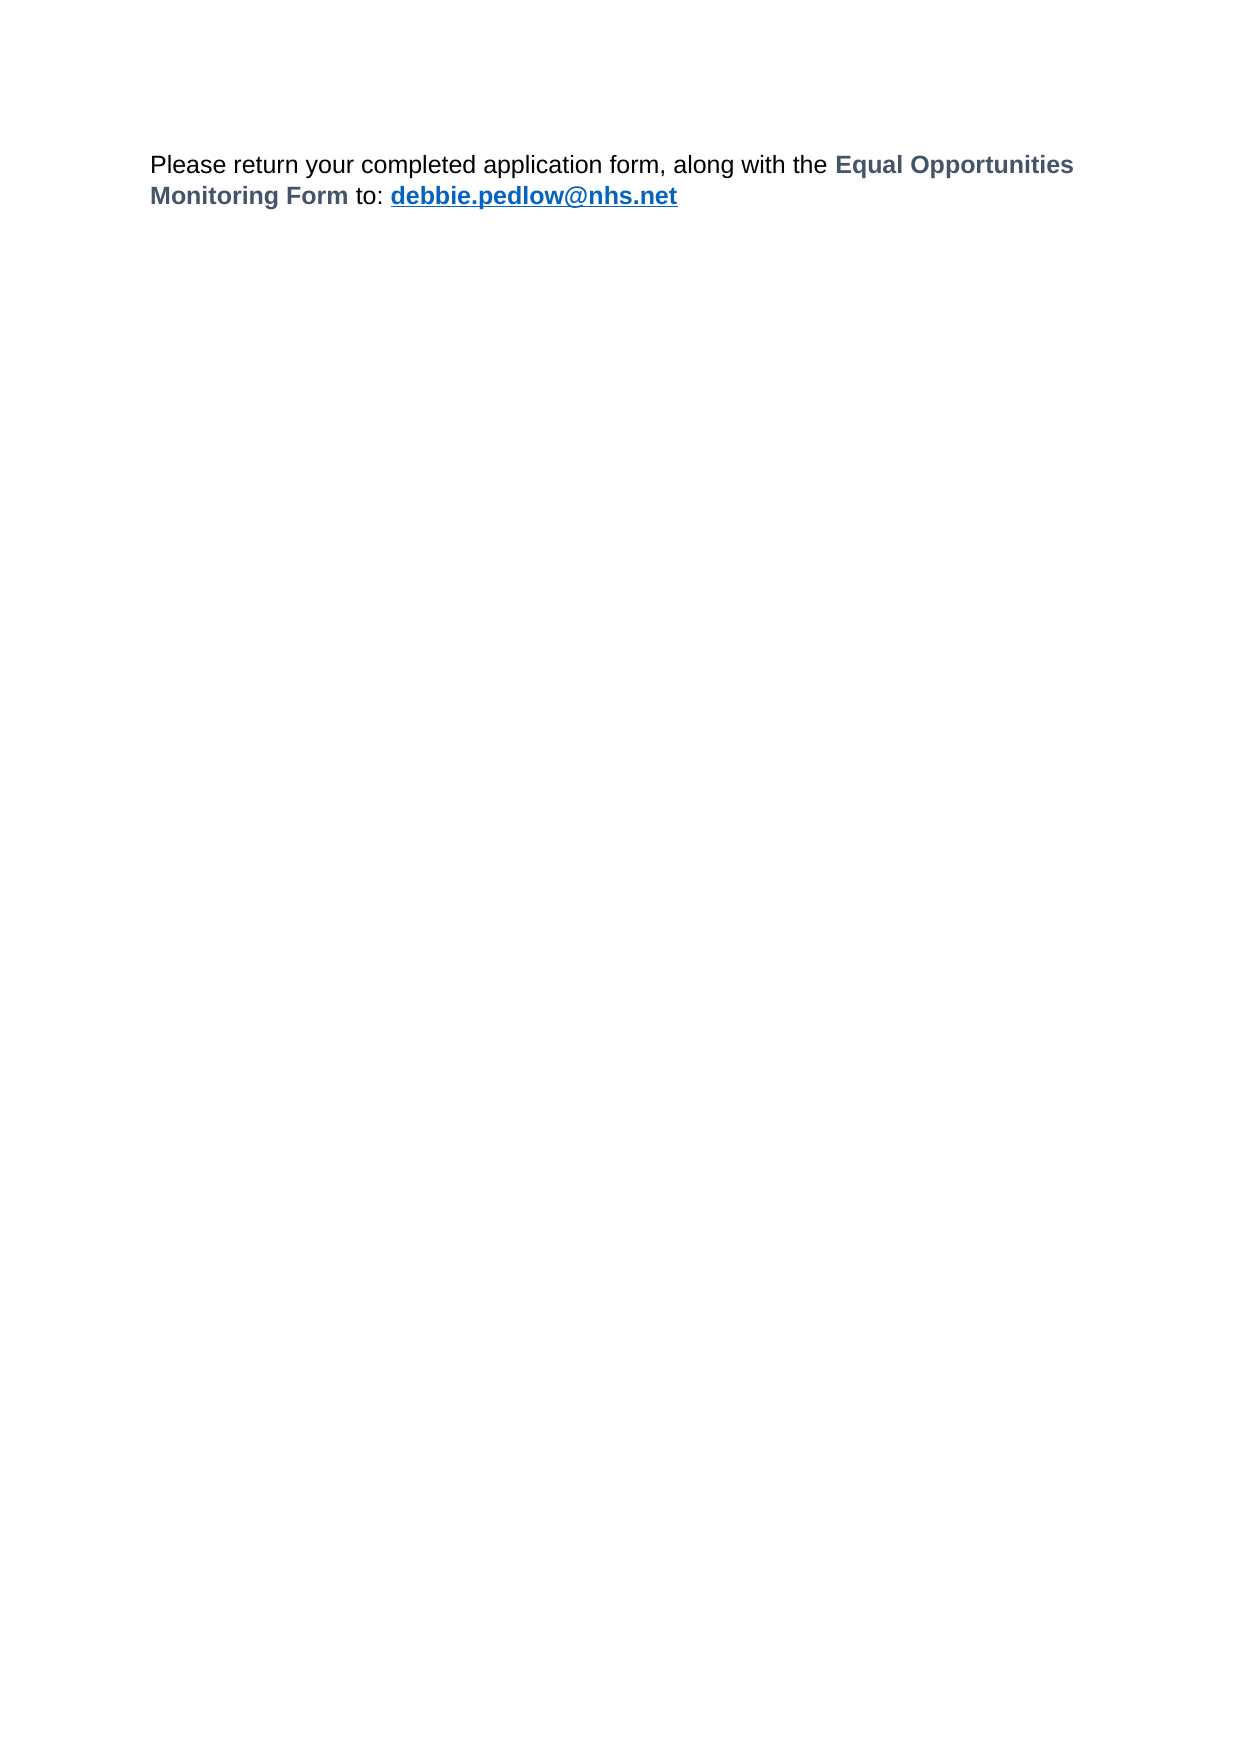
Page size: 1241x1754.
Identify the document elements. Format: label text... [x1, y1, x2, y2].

text Please return your completed application form, along with the Equal Opportunities Monitoring Form to: debbie.pedlow@nhs.net [150, 150, 1090, 210]
